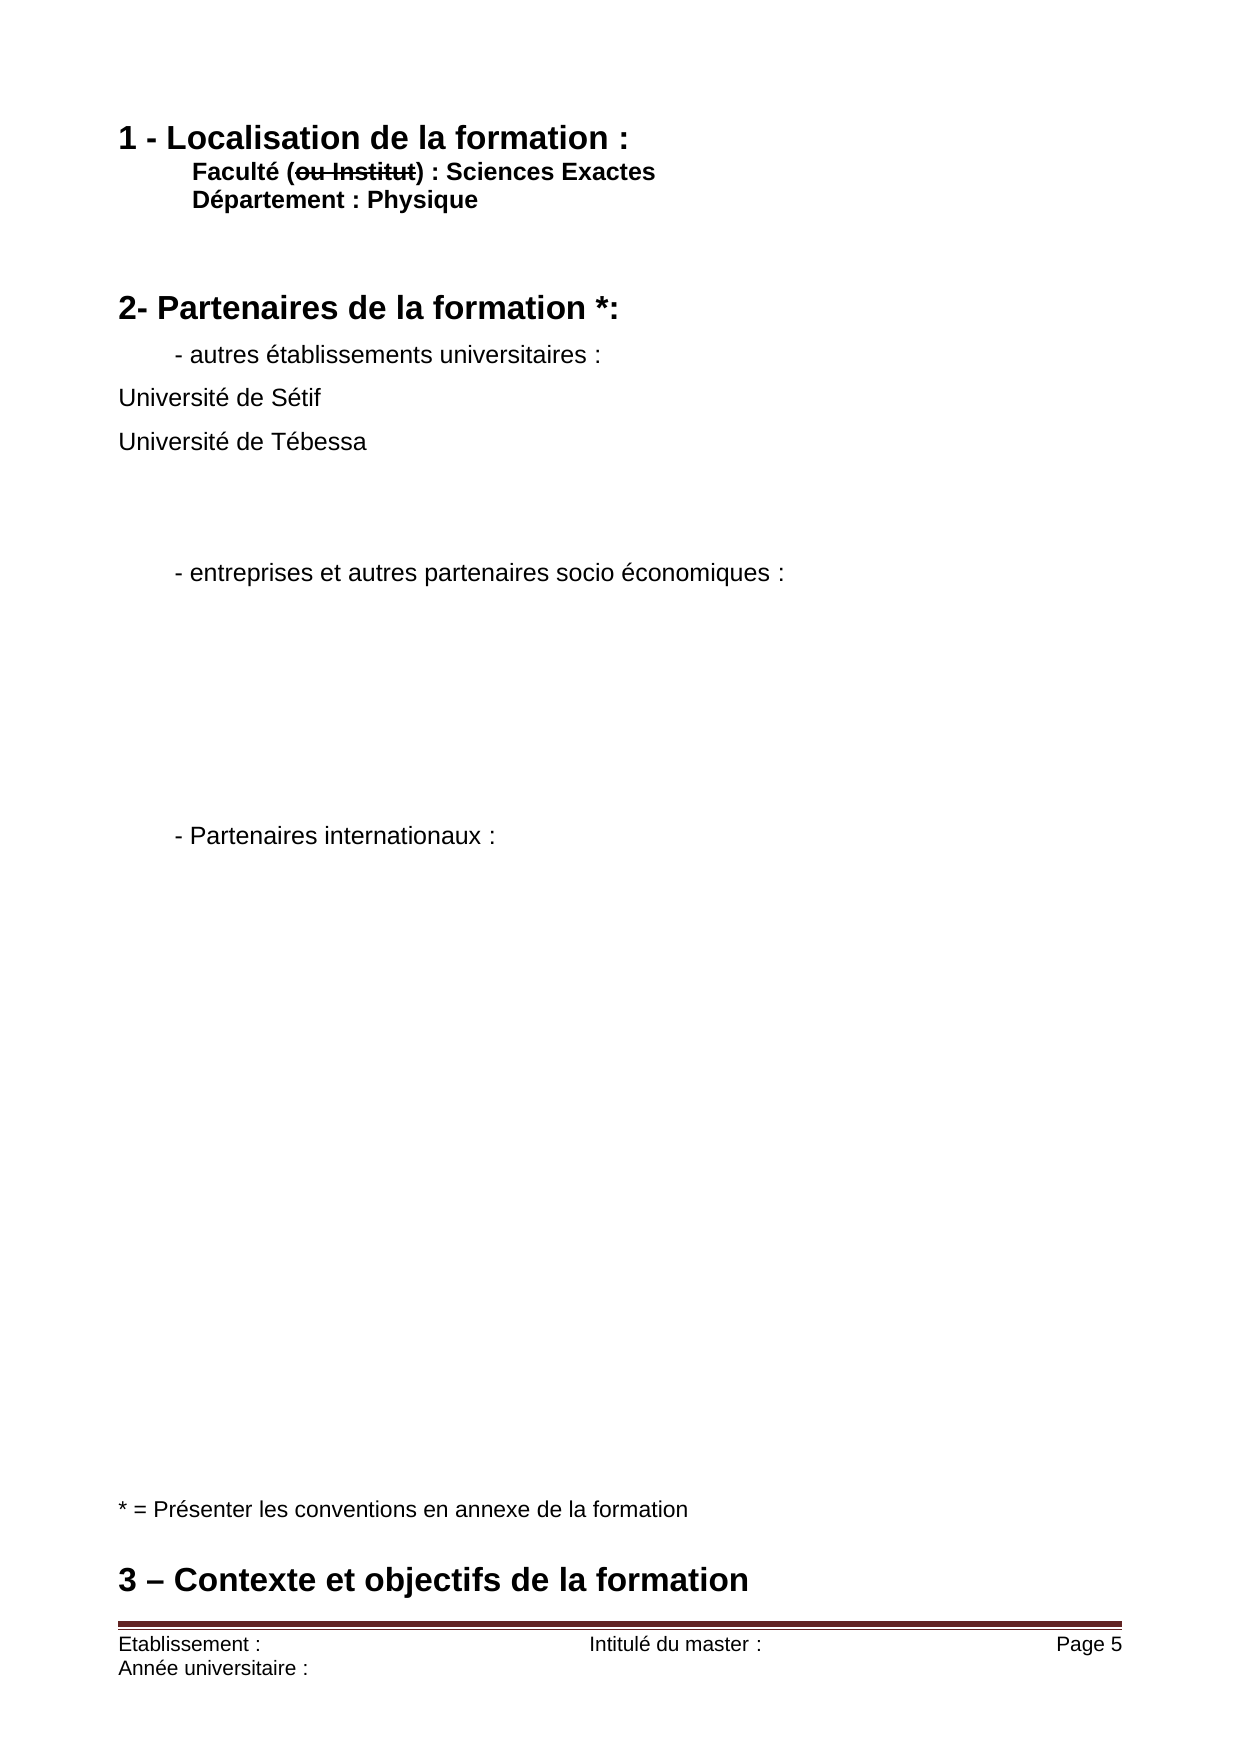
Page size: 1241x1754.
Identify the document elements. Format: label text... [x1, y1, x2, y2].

text 2- Partenaires de la formation *: [118, 294, 1122, 326]
text * = Présenter les conventions en annexe de la formation [118, 1496, 1122, 1522]
text 3 – Contexte et objectifs de la formation [118, 1561, 1122, 1599]
text Faculté (ou Institut) : Sciences Exactes [118, 157, 1122, 185]
text - Partenaires internationaux : [118, 819, 1122, 851]
text Université de Sétif [118, 382, 1122, 413]
text 1 - Localisation de la formation : [118, 118, 1122, 157]
text - entreprises et autres partenaires socio économiques : [118, 557, 1122, 588]
text Université de Tébessa [118, 426, 1122, 457]
text - autres établissements universitaires : [118, 338, 1122, 369]
text Département : Physique [118, 185, 1122, 214]
